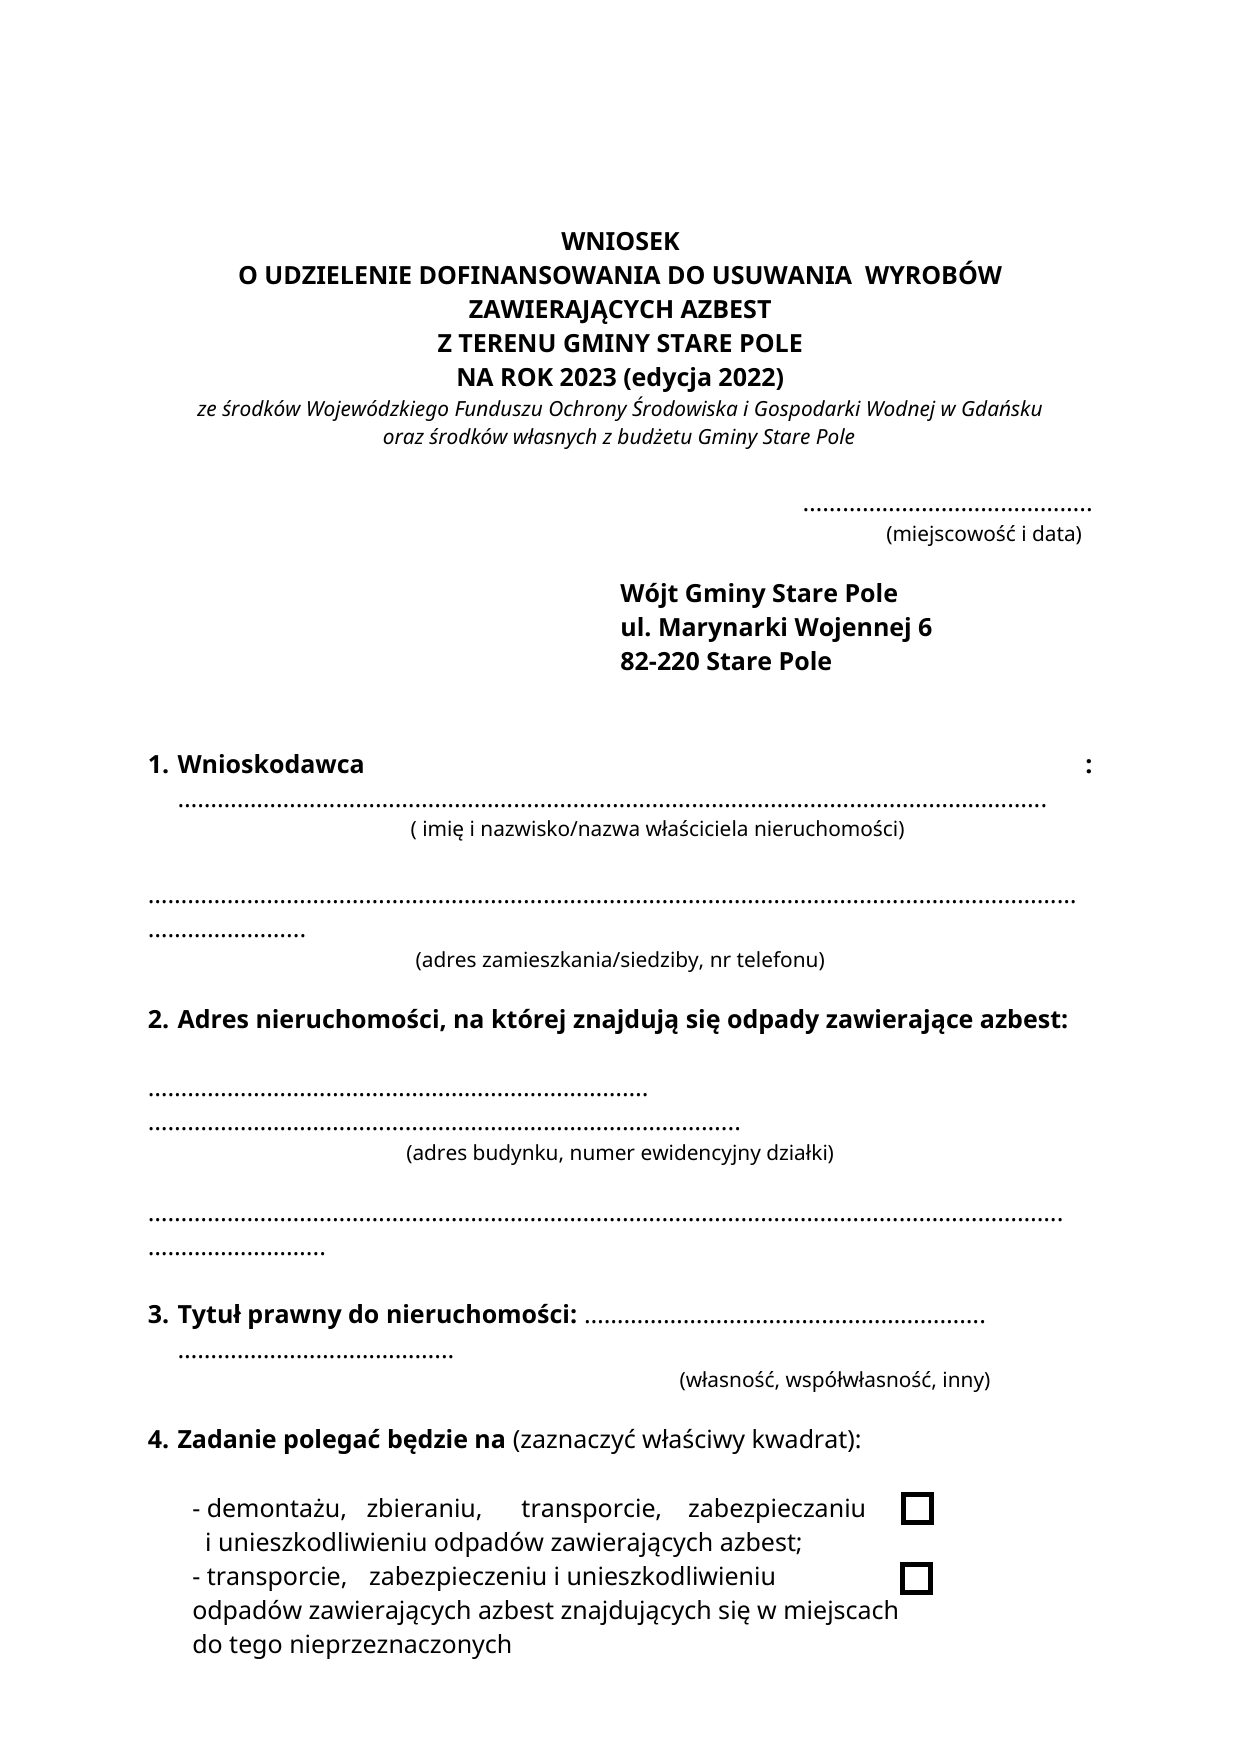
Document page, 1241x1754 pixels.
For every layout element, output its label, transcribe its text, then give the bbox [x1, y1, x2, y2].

text WNIOSEK [148, 224, 1092, 258]
text ze środków Wojewódzkiego Funduszu Ochrony Środowiska i Gospodarki Wodnej w Gdańsku [148, 394, 1092, 422]
text (miejscowość i data) [148, 519, 1092, 547]
list ( imię i nazwisko/nazwa właściciela nieruchomości) [223, 814, 1092, 843]
list - transporcie, zabezpieczeniu i unieszkodliwieniu [177, 1558, 1092, 1592]
text (adres budynku, numer ewidencyjny działki) [148, 1138, 1092, 1167]
text 82-220 Stare Pole [148, 644, 1092, 678]
text ………………………………………………………………….……………………………………………………………………………... [148, 1070, 1092, 1138]
list (adres zamieszkania/siedziby, nr telefonu) [148, 945, 1092, 973]
list - demontażu, zbieraniu, transporcie, zabezpieczaniu [177, 1490, 1092, 1524]
text NA ROK 2023 (edycja 2022) [148, 360, 1092, 394]
list do tego nieprzeznaczonych [177, 1627, 1092, 1661]
text …………………………………….. [148, 485, 1092, 519]
list Zadanie polegać będzie na (zaznaczyć właściwy kwadrat): [148, 1422, 1092, 1456]
text Z TERENU GMINY STARE POLE [148, 326, 1092, 360]
text ul. Marynarki Wojennej 6 [148, 610, 1092, 644]
list Wnioskodawca :…………………………………………………………………………………………………………………... [148, 746, 1092, 814]
text O UDZIELENIE DOFINANSOWANIA DO USUWANIA WYROBÓW ZAWIERAJĄCYCH AZBEST [148, 258, 1092, 326]
list i unieszkodliwieniu odpadów zawierających azbest; [177, 1524, 1092, 1558]
list Adres nieruchomości, na której znajdują się odpady zawierające azbest: [148, 1002, 1092, 1036]
list Tytuł prawny do nieruchomości: …………………………………………………….…………………………………... [148, 1297, 1092, 1365]
text ………………………………………………………………………………………………………………………….……………………... [148, 1195, 1092, 1263]
text Wójt Gminy Stare Pole [148, 576, 1092, 610]
list ………………………………………………………………………………………………………………………………………………... [148, 877, 1092, 945]
list odpadów zawierających azbest znajdujących się w miejscach [177, 1592, 1092, 1627]
text oraz środków własnych z budżetu Gminy Stare Pole [148, 422, 1092, 451]
list (własność, współwłasność, inny) [177, 1365, 1092, 1394]
